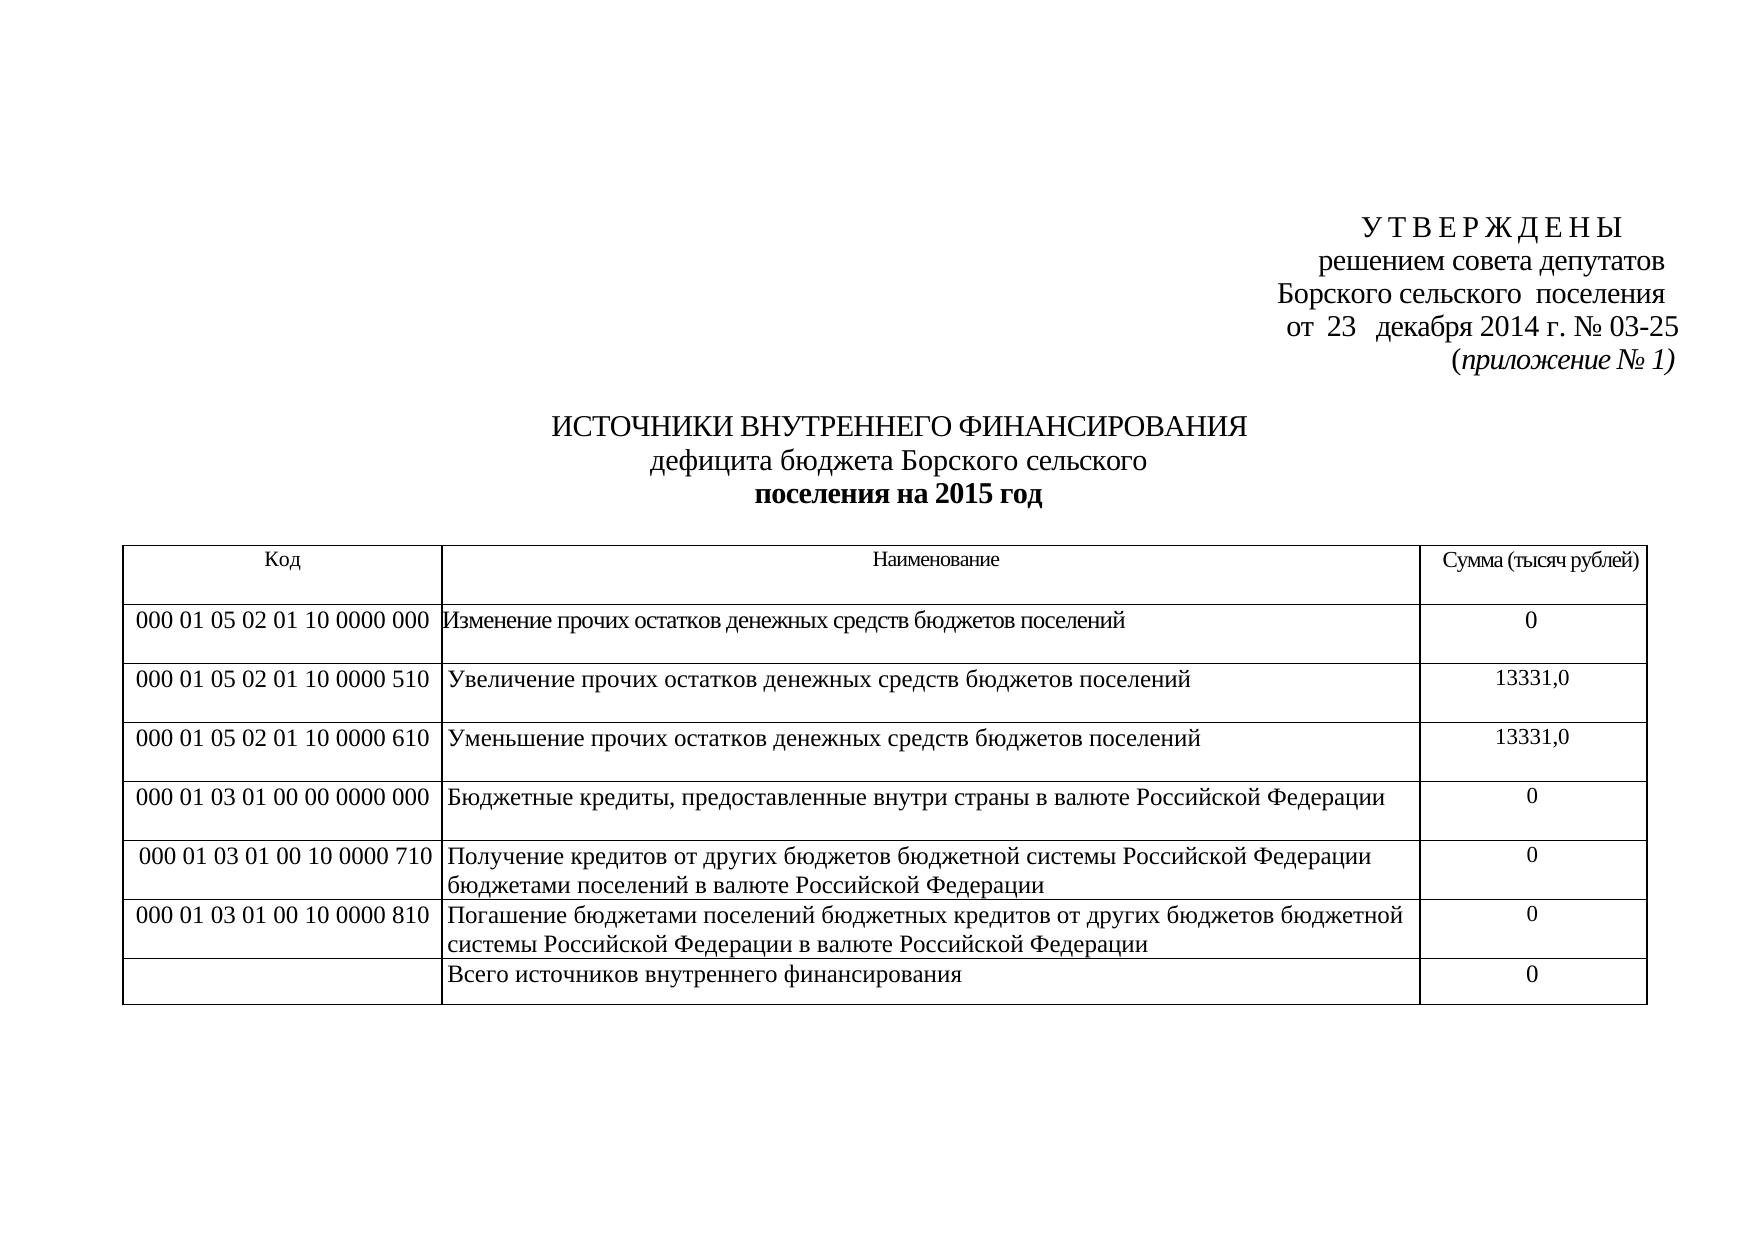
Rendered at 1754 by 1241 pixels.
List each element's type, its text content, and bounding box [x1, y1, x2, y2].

table_cell 0 [1421, 605, 1646, 663]
table_header Наименование [443, 546, 1419, 604]
table_cell Увеличение прочих остатков денежных средств бюджетов поселений [443, 664, 1419, 722]
text от 23 декабря . № 03-25 [1199, 310, 1679, 343]
text решением совета депутатов [118, 244, 1665, 277]
text УТВЕРЖДЕНЫ [1361, 211, 1679, 244]
table_cell [124, 959, 441, 1003]
text (приложение № 1) [1199, 343, 1679, 376]
table_header Код [124, 546, 441, 604]
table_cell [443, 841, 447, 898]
text дефицита бюджета Борского сельского поселения на 2015 год [592, 443, 1205, 510]
table_cell 0 [1421, 900, 1646, 957]
text Борского сельского поселения [118, 277, 1665, 310]
table_cell 13331,0 [1421, 664, 1646, 722]
table_cell 000 01 05 02 01 10 0000 000 [124, 605, 441, 663]
table_cell 000 01 05 02 01 10 0000 610 [124, 723, 441, 781]
table_cell Уменьшение прочих остатков денежных средств бюджетов поселений [443, 723, 1419, 781]
table_header Сумма (тысяч рублей) [1421, 546, 1646, 604]
table_cell 000 01 03 01 00 00 0000 000 [124, 782, 441, 839]
table_cell 000 01 03 01 00 10 0000 710 [124, 841, 441, 898]
table_cell 0 [1421, 841, 1646, 898]
table_cell 0 [1421, 959, 1646, 1003]
text ИСТОЧНИКИ ВНУТРЕННЕГО ФИНАНСИРОВАНИЯ [121, 410, 1679, 443]
table_cell 0 [1421, 782, 1646, 839]
table_cell Всего источников внутреннего финансирования [443, 959, 1419, 1003]
table_cell Бюджетные кредиты, предоставленные внутри страны в валюте Российской Федерации [443, 782, 1419, 839]
table_cell 000 01 05 02 01 10 0000 510 [124, 664, 441, 722]
table_cell 000 01 03 01 00 10 0000 810 [124, 900, 441, 957]
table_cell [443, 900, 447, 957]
table_cell Изменение прочих остатков денежных средств бюджетов поселений [443, 605, 1419, 663]
table_cell 13331,0 [1421, 723, 1646, 781]
